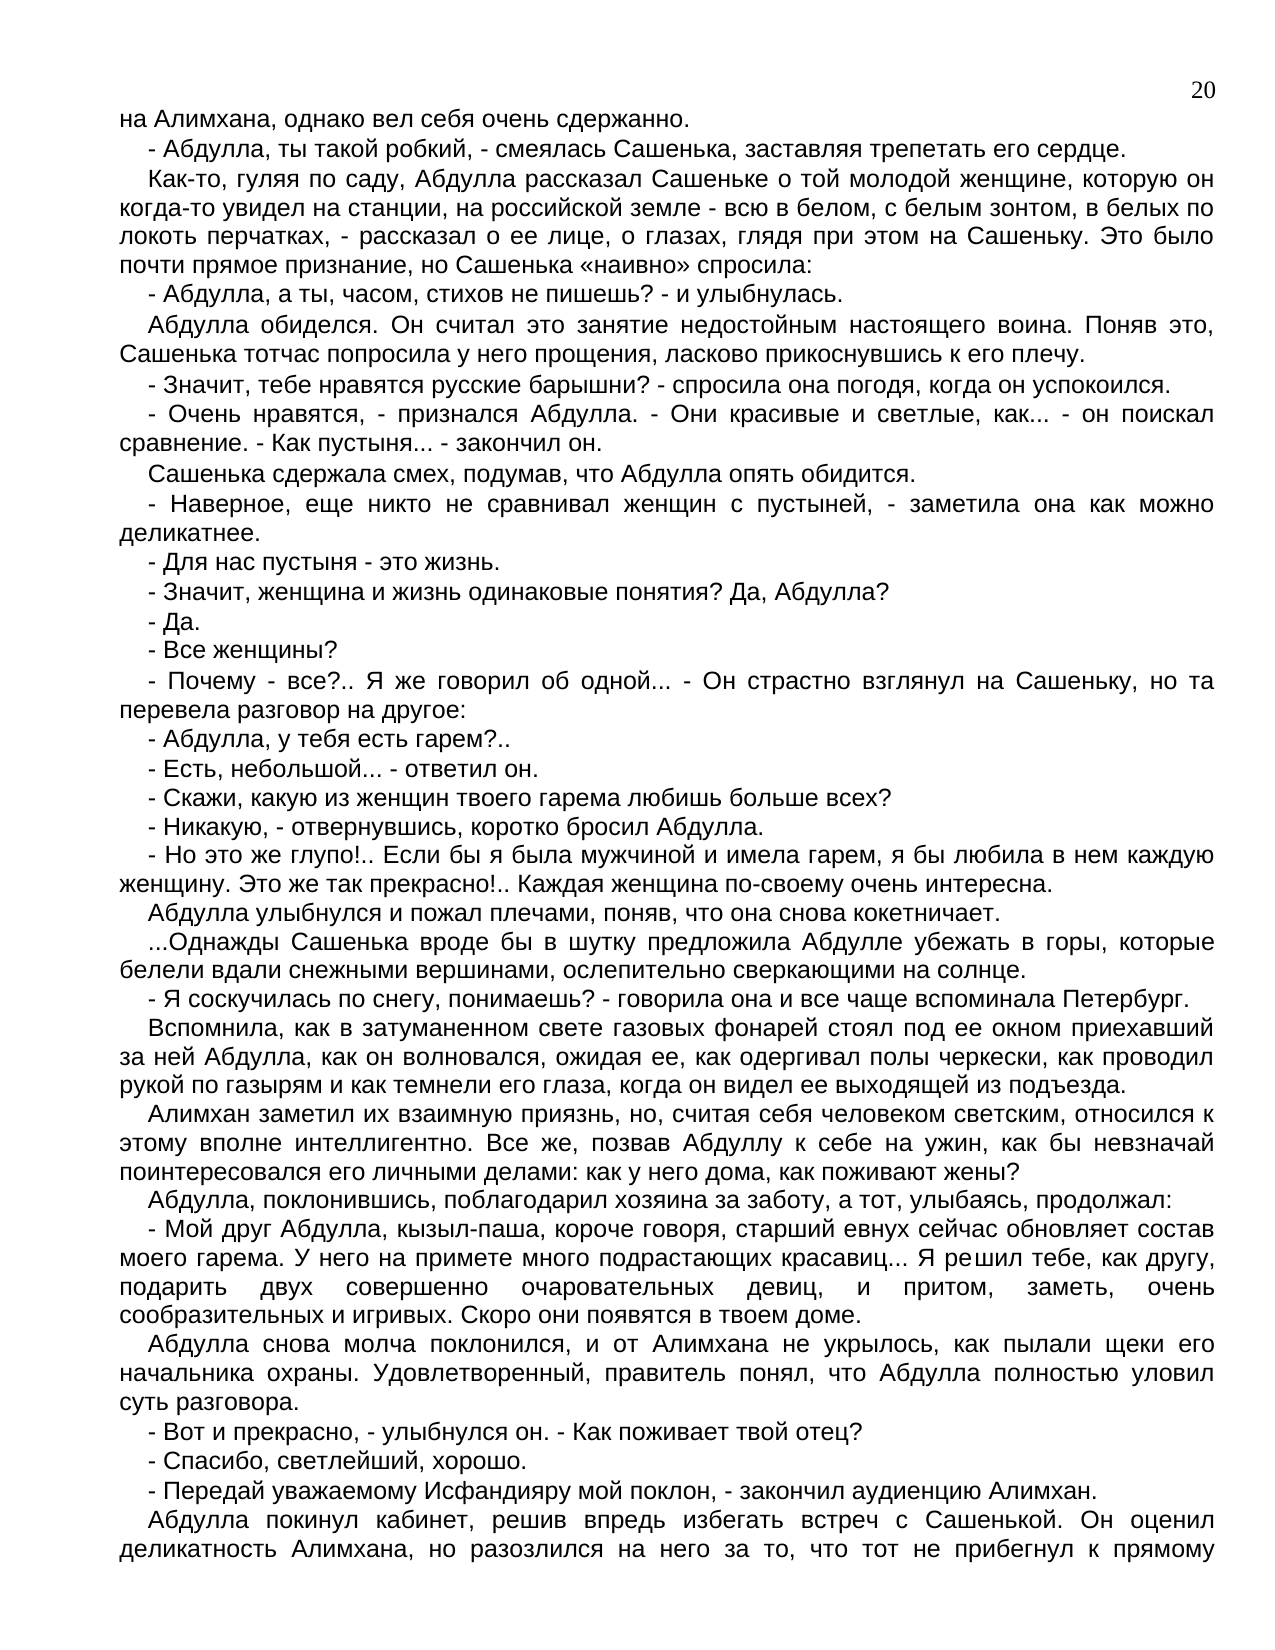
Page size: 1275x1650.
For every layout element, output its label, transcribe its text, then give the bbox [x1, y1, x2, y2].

list - Но это же глупо!.. Если бы я была мужчиной и имела гарем, я бы любила в нем каждую женщину. Это же так прекрасно!.. Каждая женщина по-своему очень интересна. [119, 841, 1216, 898]
text - Спасибо, светлейший, хорошо. [119, 1446, 1216, 1474]
text - Передай уважаемому Исфандияру мой поклон, - закончил аудиенцию Алимхан. [119, 1476, 1216, 1504]
list - Значит, женщина и жизнь одинаковые понятия? Да, Абдулла? [119, 577, 1216, 606]
list Алимхан заметил их взаимную приязнь, но, считая себя человеком светским, относился к этому вполне интеллигентно. Все же, позвав Абдуллу к себе на ужин, как бы невзначай поинтересовался его личными делами: как у него дома, как поживают жены? [119, 1099, 1216, 1186]
list - Абдулла, а ты, часом, стихов не пишешь? - и улыбнулась. [119, 279, 1216, 307]
list Как-то, гуляя по саду, Абдулла рассказал Сашеньке о той молодой женщине, которую он когда-то увидел на станции, на российской земле - всю в белом, с белым зонтом, в белых по локоть перчатках, - рассказал о ее лице, о глазах, глядя при этом на Сашеньку. Это было почти прямое признание, но Сашенька «наивно» спросила: [119, 164, 1216, 279]
list - Никакую, - отвернувшись, коротко бросил Абдулла. [119, 812, 1216, 841]
text - Для нас пустыня - это жизнь. [119, 547, 1216, 576]
list - Абдулла, ты такой робкий, - смеялась Сашенька, заставляя трепетать его сердце. [119, 134, 1216, 163]
list - Я соскучилась по снегу, понимаешь? - говорила она и все чаще вспоминала Петербург. [119, 984, 1216, 1013]
list Абдулла улыбнулся и пожал плечами, поняв, что она снова кокетничает. [119, 898, 1216, 927]
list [119, 1505, 1216, 1562]
list - Да. [119, 607, 1216, 635]
list Абдулла обиделся. Он считал это занятие недостойным настоящего воина. Поняв это, Сашенька тотчас попросила у него прощения, ласково прикоснувшись к его плечу. [119, 310, 1216, 367]
list - Мой друг Абдулла, кызыл-паша, короче говоря, старший евнух сейчас обновляет состав моего гарема. У него на примете много подрастающих красавиц... Я решил тебе, как другу, подарить двух совершенно очаровательных девиц, и притом, заметь, очень сообразительных и игривых. Скоро они появятся в твоем доме. [119, 1214, 1216, 1329]
text - Есть, небольшой... - ответил он. [119, 754, 1216, 783]
text - Абдулла, у тебя есть гарем?.. [119, 723, 1216, 752]
list - Наверное, еще никто не сравнивал женщин с пустыней, - заметила она как можно деликатнее. [119, 489, 1216, 547]
text - Значит, тебе нравятся русские барышни? - спросила она погодя, когда он успокоился. [119, 370, 1216, 399]
list Абдулла, поклонившись, поблагодарил хозяина за заботу, а тот, улыбаясь, продолжал: [119, 1186, 1216, 1214]
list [119, 104, 1216, 132]
text - Вот и прекрасно, - улыбнулся он. - Как поживает твой отец? [119, 1417, 1216, 1445]
list Вспомнила, как в затуманенном свете газовых фонарей стоял под ее окном приехавший за ней Абдулла, как он волновался, ожидая ее, как одергивал полы черкески, как проводил рукой по газырям и как темнели его глаза, когда он видел ее выходящей из подъезда. [119, 1013, 1216, 1099]
text - Все женщины? [119, 635, 1216, 664]
text - Очень нравятся, - признался Абдулла. - Они красивые и светлые, как... - он поискал сравнение. - Как пустыня... - закончил он. [119, 399, 1216, 457]
list ...Однажды Сашенька вроде бы в шутку предложила Абдулле убежать в горы, которые белели вдали снежными вершинами, ослепительно сверкающими на солнце. [119, 927, 1216, 984]
text - Почему - все?.. Я же говорил об одной... - Он страстно взглянул на Сашеньку, но та перевела разговор на другое: [119, 666, 1216, 723]
list Сашенька сдержала смех, подумав, что Абдулла опять обидится. [119, 459, 1216, 487]
list - Скажи, какую из женщин твоего гарема любишь больше всех? [119, 783, 1216, 812]
list Абдулла снова молча поклонился, и от Алимхана не укрылось, как пылали щеки его начальника охраны. Удовлетворенный, правитель понял, что Абдулла полностью уловил суть разговора. [119, 1329, 1216, 1416]
